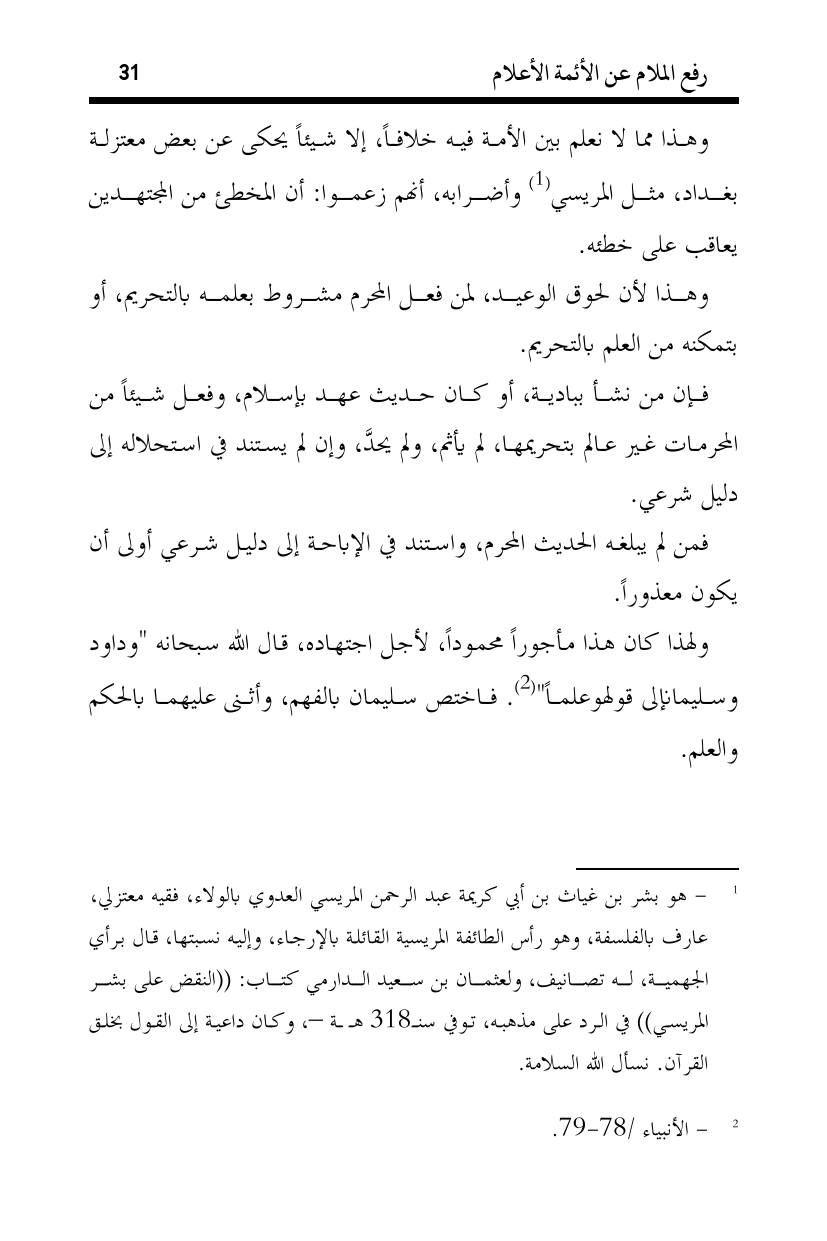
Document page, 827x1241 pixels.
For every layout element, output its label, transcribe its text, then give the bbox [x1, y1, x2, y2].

text فمن لم يبلغه الحديث المحرم، واستند في الإباحة إلى دليل شرعي أولى أن يكون معذوراً. [89, 520, 738, 619]
text وهذا مما لا نعلم بين الأمة فيه خلافاً، إلا شيئاً يحكى عن بعض معتزلة بغداد، مثل المريسي() وأضرابه، أنهم زعموا: أن المخطئ من المجتهدين يعاقب على خطئه. [89, 115, 738, 271]
text وهذا لأن لحوق الوعيد، لمن فعل المحرم مشروط بعلمه بالتحريم، أو بتمكنه من العلم بالتحريم. [89, 271, 738, 370]
text فإن من نشأ ببادية، أو كان حديث عهد بإسلام، وفعل شيئاً من المحرمات غير عالم بتحريمها، لم يأثم، ولم يحدَّ، وإن لم يستند في استحلاله إلى دليل شرعي. [89, 370, 738, 520]
text ولهذا كان هذا مأجوراً محموداً، لأجل اجتهاده، قال الله سبحانه "وداود وسليمانإلى قولهوعلماً"(). فاختص سليمان بالفهم، وأثنى عليهما بالحكم والعلم. [89, 619, 738, 775]
